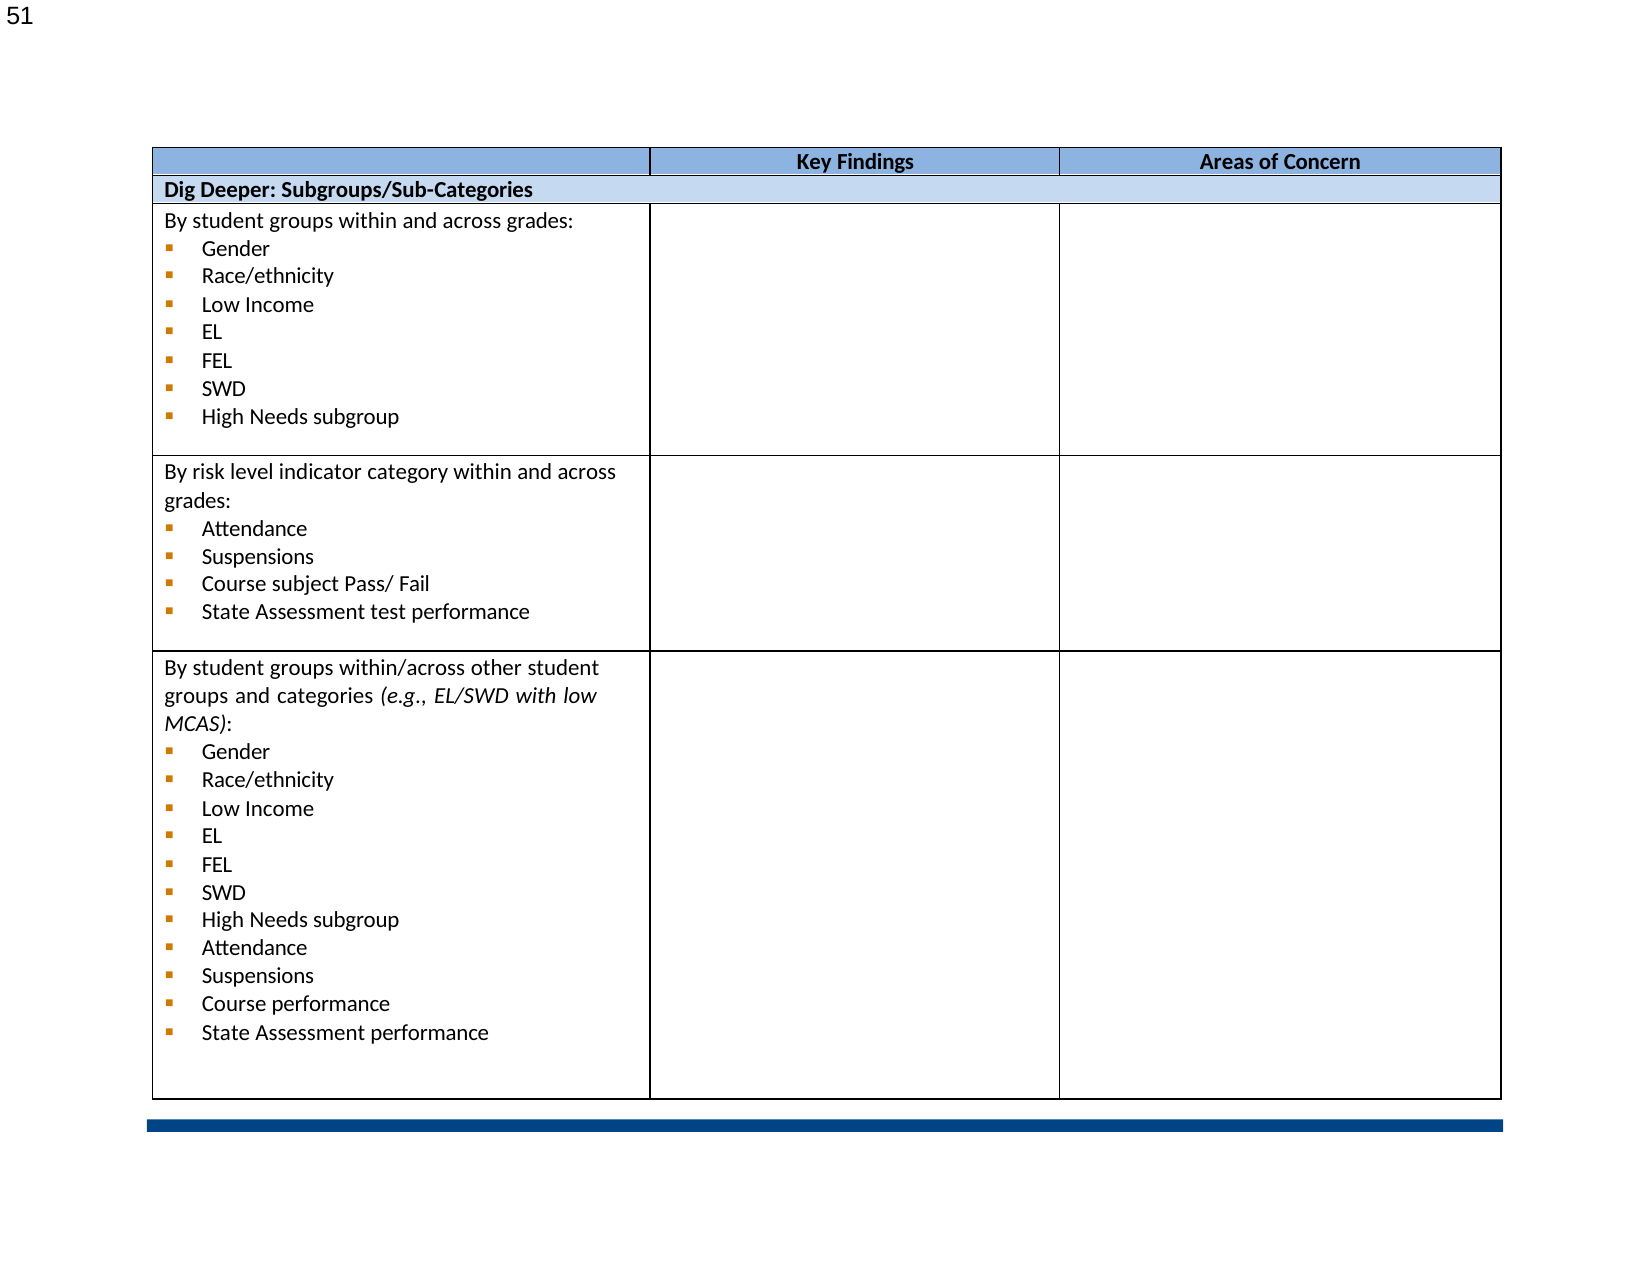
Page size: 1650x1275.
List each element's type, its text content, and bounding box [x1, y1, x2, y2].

table_header [153, 148, 649, 174]
table_cell Dig Deeper: Subgroups/Sub-Categories [153, 176, 1500, 202]
table_cell [1060, 456, 1500, 650]
table_cell [1060, 652, 1500, 1098]
table_cell [1060, 204, 1500, 454]
table_cell [651, 204, 1059, 454]
table_cell [651, 456, 1059, 650]
table_cell [651, 652, 1059, 1098]
table_cell By risk level indicator category within and across grades: Attendance Suspensions Course subject Pass/ Fail State Assessment test performance [153, 456, 649, 650]
table_header Areas of Concern [1060, 148, 1500, 174]
table_cell By student groups within and across grades: Gender Race/ethnicity Low Income EL FEL SWD High Needs subgroup [153, 204, 649, 454]
table_header Key Findings [651, 148, 1059, 174]
table_cell By student groups within/across other student groups and categories (e.g., EL/SWD with low MCAS): Gender Race/ethnicity Low Income EL FEL SWD High Needs subgroup Attendance Suspensions Course performance State Assessment performance [153, 652, 649, 1098]
